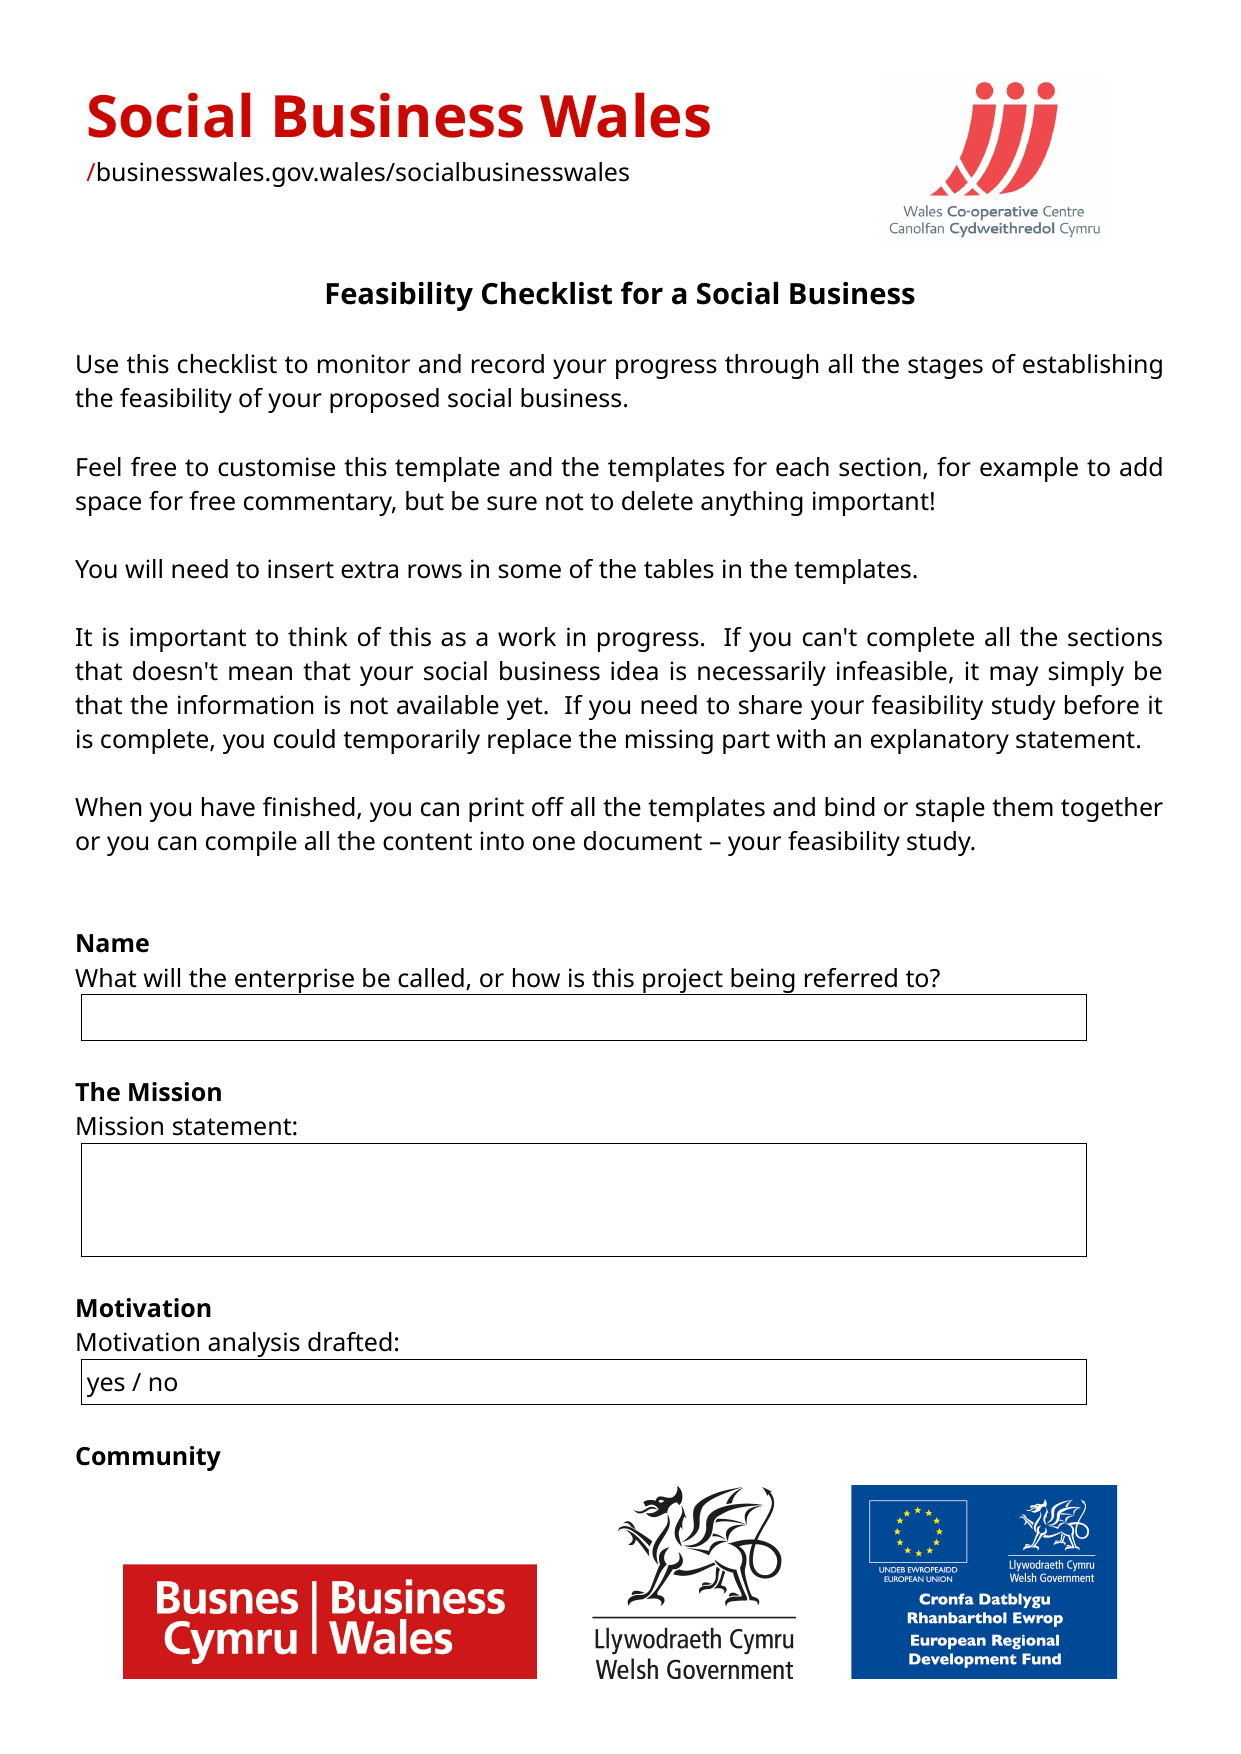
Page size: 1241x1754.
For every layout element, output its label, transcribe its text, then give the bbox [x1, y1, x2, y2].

text Motivation analysis drafted: [75, 1324, 1165, 1359]
text It is important to think of this as a work in progress. If you can't complete all the sections that doesn't mean that your social business idea is necessarily infeasible, it may simply be that the information is not available yet. If you need to share your feasibility study before it is complete, you could temporarily replace the missing part with an explanatory statement. [75, 619, 1165, 756]
table_header yes / no [82, 1360, 1086, 1404]
text Mission statement: [75, 1108, 1165, 1142]
text Community [75, 1439, 1165, 1473]
text Use this checklist to monitor and record your progress through all the stages of establishing the feasibility of your proposed social business. [75, 347, 1165, 415]
text Feel free to customise this template and the templates for each section, for example to add space for free commentary, but be sure not to delete anything important! [75, 449, 1165, 517]
text You will need to insert extra rows in some of the tables in the templates. [75, 551, 1165, 586]
text What will the enterprise be called, or how is this project being referred to? [75, 960, 1165, 994]
text When you have finished, you can print off all the templates and bind or staple them together or you can compile all the content into one document – your feasibility study. [75, 790, 1165, 858]
picture [123, 1485, 1118, 1679]
text Motivation [75, 1291, 1165, 1324]
text The Mission [75, 1074, 1165, 1108]
table_header [82, 1144, 1086, 1256]
table_header [82, 995, 1086, 1040]
text Name [75, 926, 1165, 960]
text Feasibility Checklist for a Social Business [75, 273, 1165, 313]
picture [879, 75, 1110, 245]
